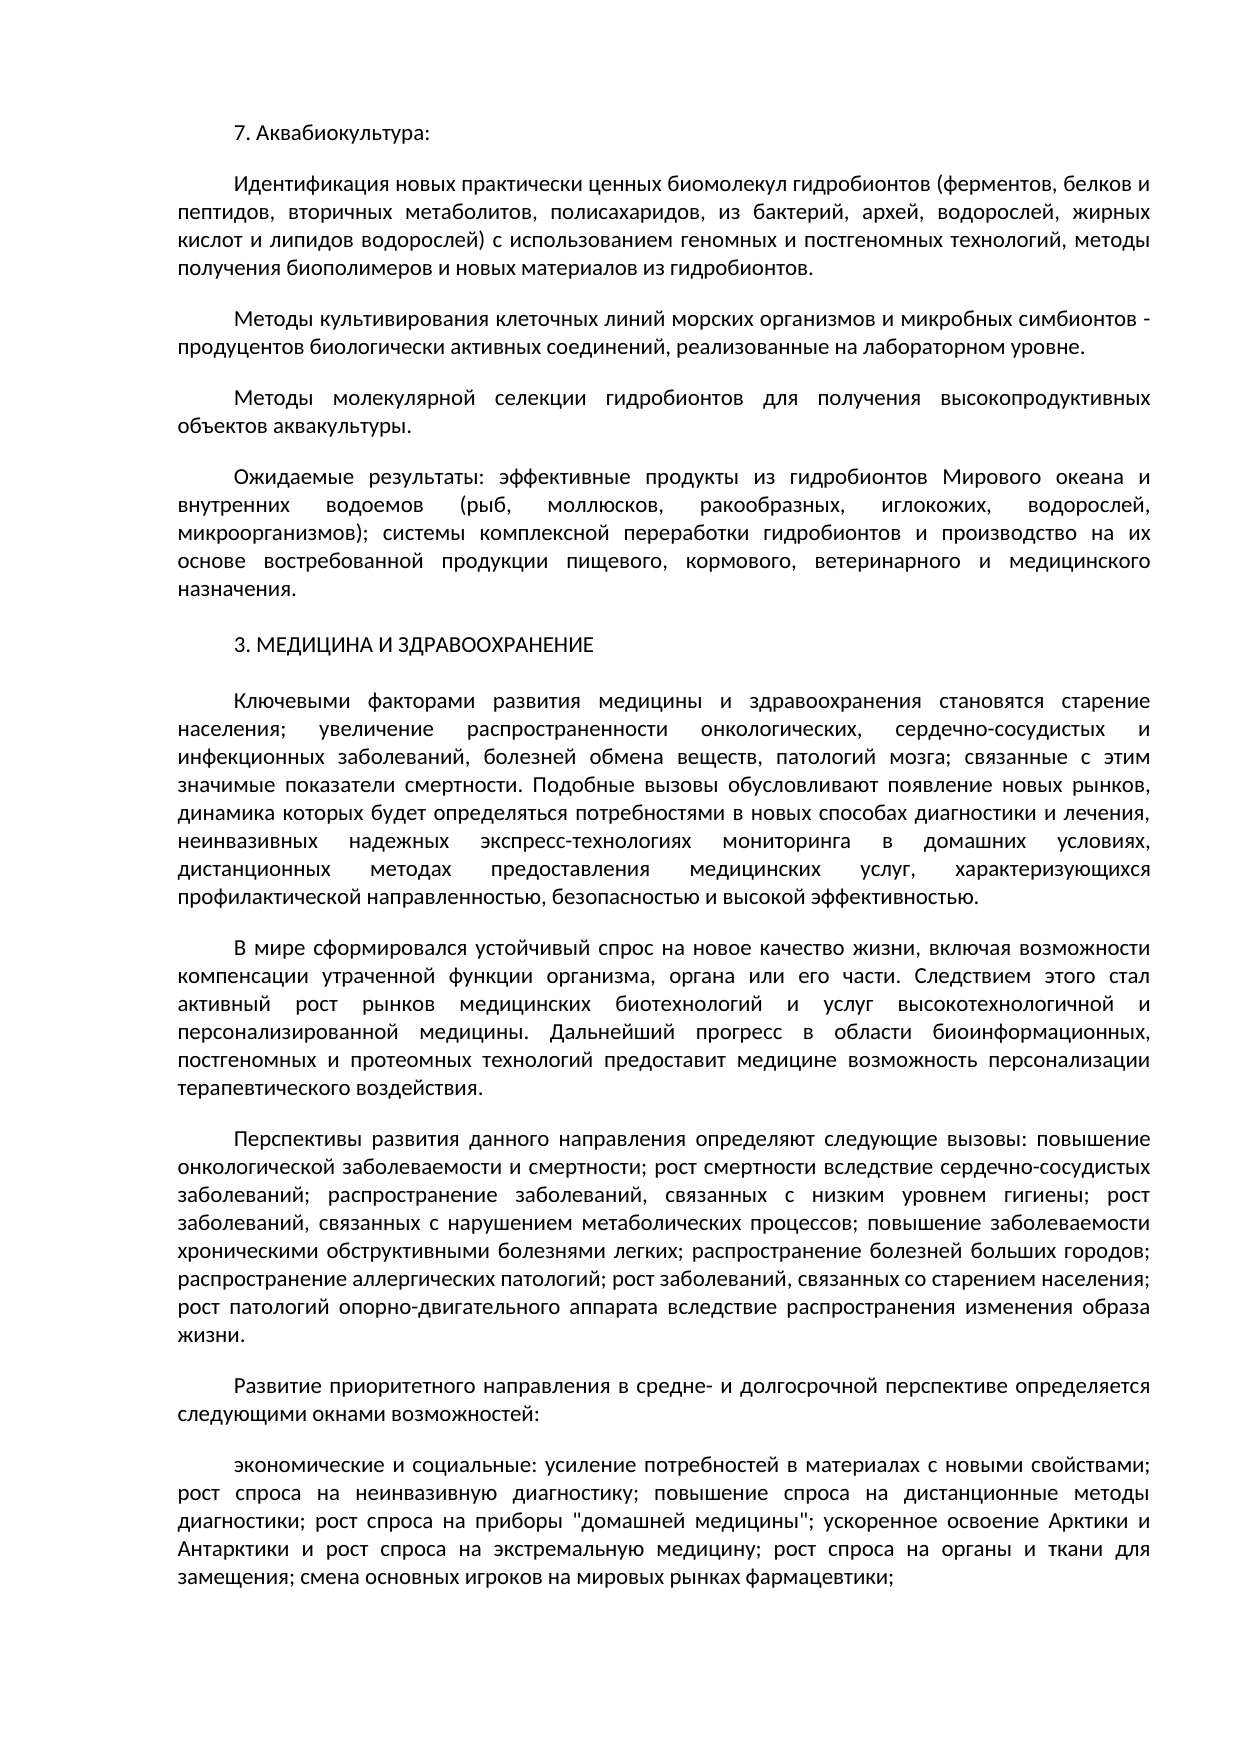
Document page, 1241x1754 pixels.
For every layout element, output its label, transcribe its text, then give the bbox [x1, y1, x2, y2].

text Методы молекулярной селекции гидробионтов для получения высокопродуктивных объектов аквакультуры. [177, 383, 1152, 439]
text экономические и социальные: усиление потребностей в материалах с новыми свойствами; рост спроса на неинвазивную диагностику; повышение спроса на дистанционные методы диагностики; рост спроса на приборы "домашней медицины"; ускоренное освоение Арктики и Антарктики и рост спроса на экстремальную медицину; рост спроса на органы и ткани для замещения; смена основных игроков на мировых рынках фармацевтики; [177, 1450, 1152, 1590]
text В мире сформировался устойчивый спрос на новое качество жизни, включая возможности компенсации утраченной функции организма, органа или его части. Следствием этого стал активный рост рынков медицинских биотехнологий и услуг высокотехнологичной и персонализированной медицины. Дальнейший прогресс в области биоинформационных, постгеномных и протеомных технологий предоставит медицине возможность персонализации терапевтического воздействия. [177, 933, 1152, 1101]
text Перспективы развития данного направления определяют следующие вызовы: повышение онкологической заболеваемости и смертности; рост смертности вследствие сердечно-сосудистых заболеваний; распространение заболеваний, связанных с низким уровнем гигиены; рост заболеваний, связанных с нарушением метаболических процессов; повышение заболеваемости хроническими обструктивными болезнями легких; распространение болезней больших городов; распространение аллергических патологий; рост заболеваний, связанных со старением населения; рост патологий опорно-двигательного аппарата вследствие распространения изменения образа жизни. [177, 1124, 1152, 1348]
text 7. Аквабиокультура: [177, 118, 1152, 146]
text Ожидаемые результаты: эффективные продукты из гидробионтов Мирового океана и внутренних водоемов (рыб, моллюсков, ракообразных, иглокожих, водорослей, микроорганизмов); системы комплексной переработки гидробионтов и производство на их основе востребованной продукции пищевого, кормового, ветеринарного и медицинского назначения. [177, 462, 1152, 602]
text 3. МЕДИЦИНА И ЗДРАВООХРАНЕНИЕ [177, 630, 1152, 658]
text Идентификация новых практически ценных биомолекул гидробионтов (ферментов, белков и пептидов, вторичных метаболитов, полисахаридов, из бактерий, архей, водорослей, жирных кислот и липидов водорослей) с использованием геномных и постгеномных технологий, методы получения биополимеров и новых материалов из гидробионтов. [177, 169, 1152, 281]
text Ключевыми факторами развития медицины и здравоохранения становятся старение населения; увеличение распространенности онкологических, сердечно-сосудистых и инфекционных заболеваний, болезней обмена веществ, патологий мозга; связанные с этим значимые показатели смертности. Подобные вызовы обусловливают появление новых рынков, динамика которых будет определяться потребностями в новых способах диагностики и лечения, неинвазивных надежных экспресс-технологиях мониторинга в домашних условиях, дистанционных методах предоставления медицинских услуг, характеризующихся профилактической направленностью, безопасностью и высокой эффективностью. [177, 686, 1152, 910]
text Методы культивирования клеточных линий морских организмов и микробных симбионтов - продуцентов биологически активных соединений, реализованные на лабораторном уровне. [177, 304, 1152, 360]
text Развитие приоритетного направления в средне- и долгосрочной перспективе определяется следующими окнами возможностей: [177, 1371, 1152, 1427]
